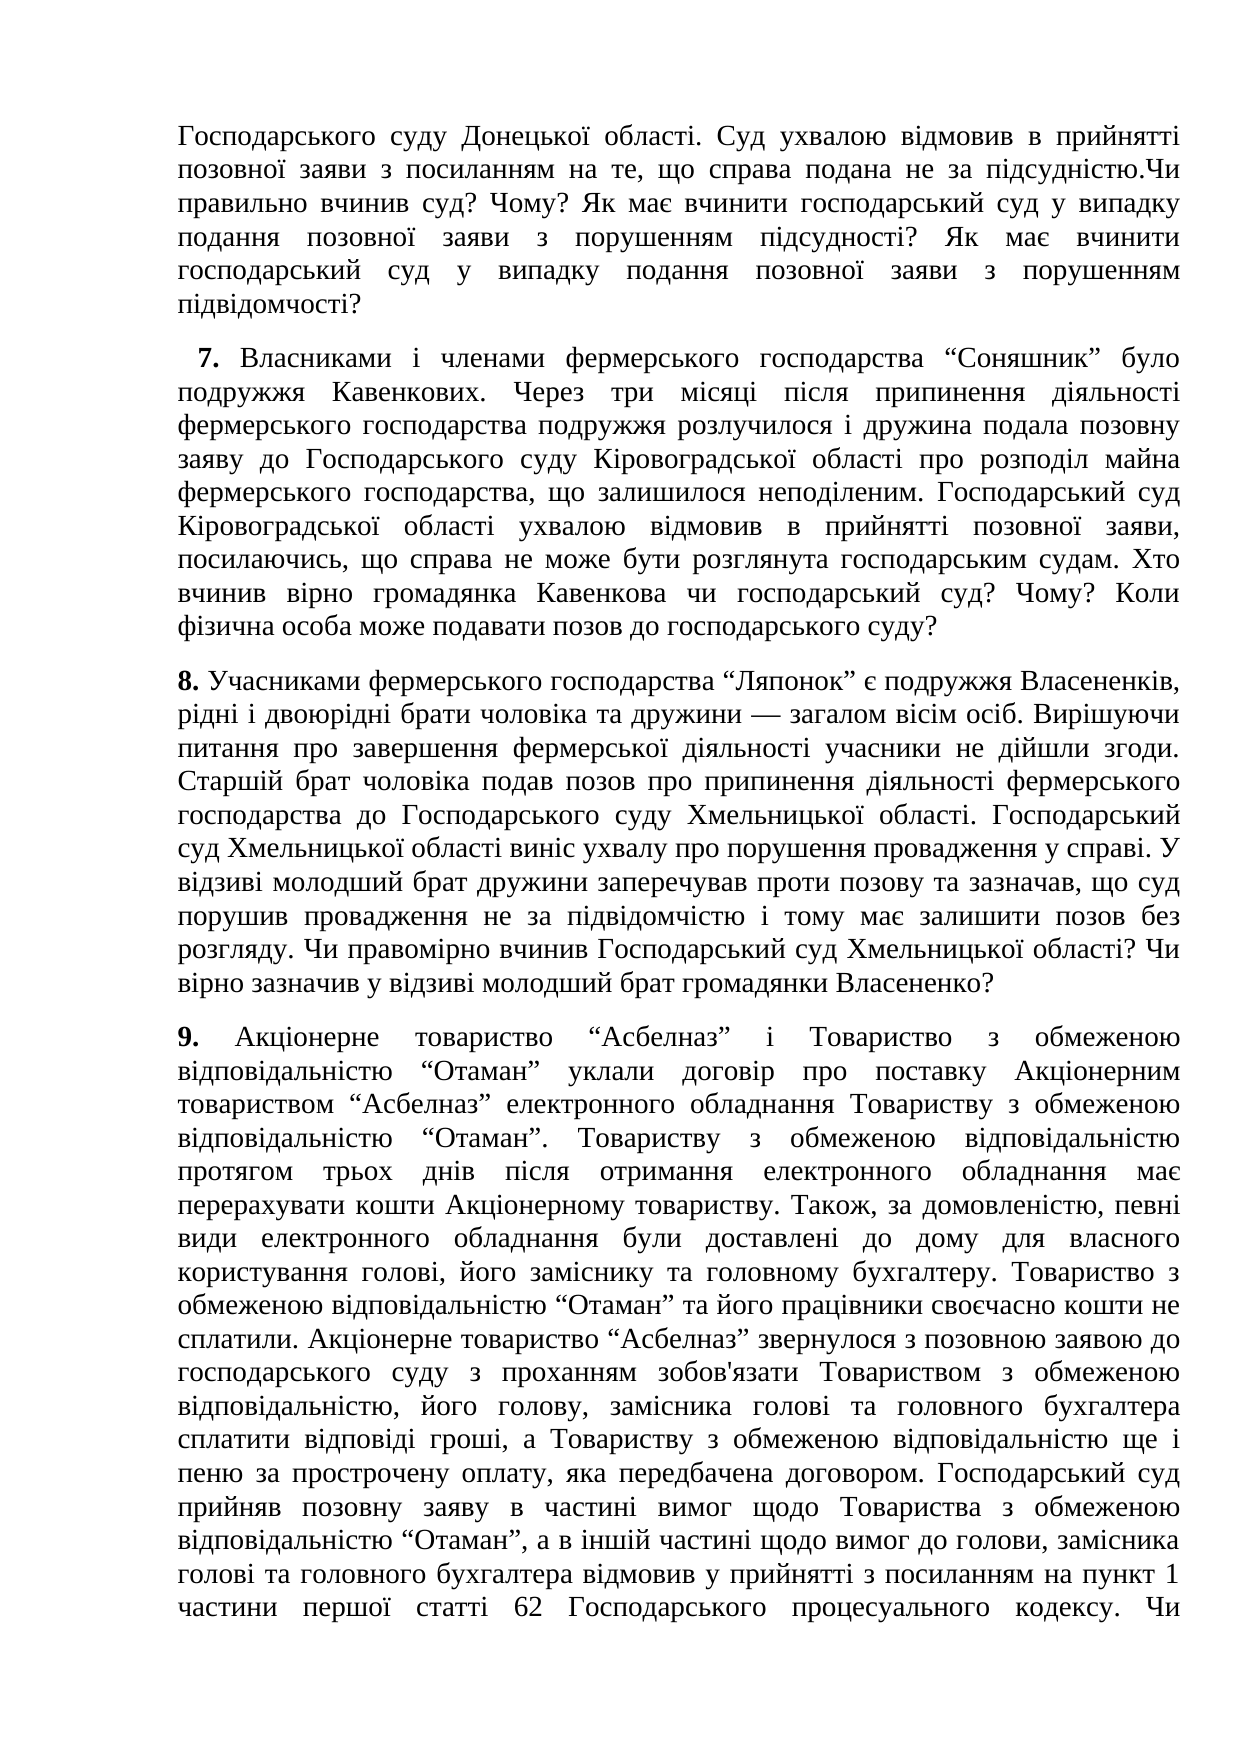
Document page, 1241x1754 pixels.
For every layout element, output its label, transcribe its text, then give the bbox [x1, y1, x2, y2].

text 7. Власниками і членами фермерського господарства “Соняшник” було подружжя Кавенкових. Через три місяці після припинення діяльності фермерського господарства подружжя розлучилося і дружина подала позовну заяву до Господарського суду Кіровоградської області про розподіл майна фермерського господарства, що залишилося неподіленим. Господарський суд Кіровоградської області ухвалою відмовив в прийнятті позовної заяви, посилаючись, що справа не може бути розглянута господарським судам. Хто вчинив вірно громадянка Кавенкова чи господарський суд? Чому? Коли фізична особа може подавати позов до господарського суду? [177, 340, 1181, 642]
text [177, 1019, 1181, 1623]
text 8. Учасниками фермерського господарства “Ляпонок” є подружжя Власененків, рідні і двоюрідні брати чоловіка та дружини — загалом вісім осіб. Вирішуючи питання про завершення фермерської діяльності учасники не дійшли згоди. Старшій брат чоловіка подав позов про припинення діяльності фермерського господарства до Господарського суду Хмельницької області. Господарський суд Хмельницької області виніс ухвалу про порушення провадження у справі. У відзиві молодший брат дружини заперечував проти позову та зазначав, що суд порушив провадження не за підвідомчістю і тому має залишити позов без розгляду. Чи правомірно вчинив Господарський суд Хмельницької області? Чи вірно зазначив у відзиві молодший брат громадянки Власененко? [177, 663, 1181, 998]
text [177, 118, 1181, 319]
